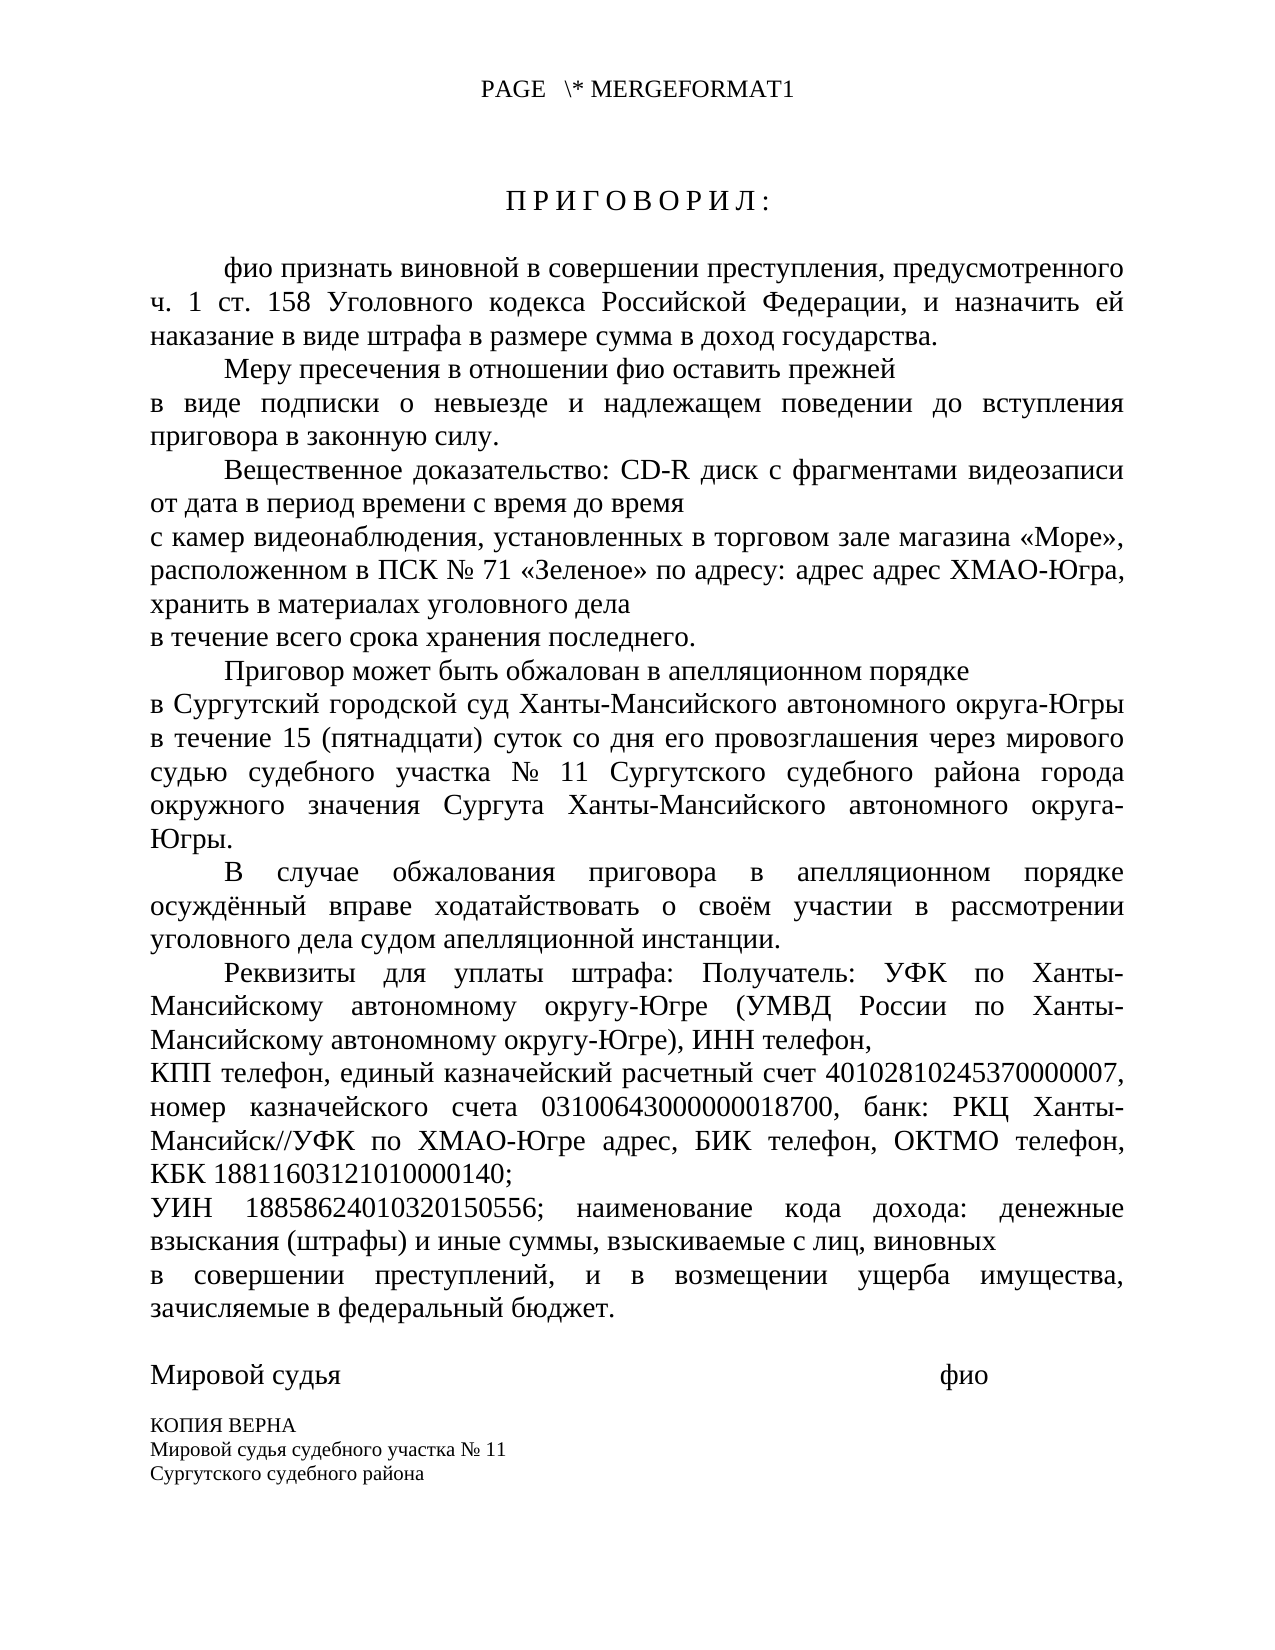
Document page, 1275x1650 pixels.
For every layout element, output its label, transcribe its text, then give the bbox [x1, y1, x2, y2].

text Реквизиты для уплаты штрафа: Получатель: УФК по Ханты-Мансийскому автономному округу-Югре (УМВД России по Ханты-Мансийскому автономному округу-Югре), ИНН телефон, КПП телефон, единый казначейский расчетный счет 40102810245370000007, номер казначейского счета 03100643000000018700, банк: РКЦ Ханты-Мансийск//УФК по ХМАО-Югре адрес, БИК телефон, ОКТМО телефон, КБК 18811603121010000140; УИН 18858624010320150556; наименование кода дохода: денежные взыскания (штрафы) и иные суммы, взыскиваемые с лиц, виновных в совершении преступлений, и в возмещении ущерба имущества, зачисляемые в федеральный бюджет. [150, 955, 1125, 1324]
text В случае обжалования приговора в апелляционном порядке осуждённый вправе ходатайствовать о своём участии в рассмотрении уголовного дела судом апелляционной инстанции. [150, 854, 1125, 955]
text Вещественное доказательство: CD-R диск с фрагментами видеозаписи от дата в период времени с время до время с камер видеонаблюдения, установленных в торговом зале магазина «Море», расположенном в ПСК № 71 «Зеленое» по адресу: адрес адрес ХМАО-Югра, хранить в материалах уголовного дела в течение всего срока хранения последнего. [150, 452, 1125, 653]
text Приговор может быть обжалован в апелляционном порядке в Сургутский городской суд Ханты-Мансийского автономного округа-Югры в течение 15 (пятнадцати) суток со дня его провозглашения через мирового судью судебного участка № 11 Сургутского судебного района города окружного значения Сургута Ханты-Мансийского автономного округа-Югры. [150, 653, 1125, 854]
text Меру пресечения в отношении фио оставить прежней в виде подписки о невыезде и надлежащем поведении до вступления приговора в законную силу. [150, 351, 1125, 452]
text Сургутского судебного района [150, 1461, 1125, 1485]
text фио признать виновной в совершении преступления, предусмотренного ч. 1 ст. 158 Уголовного кодекса Российской Федерации, и назначить ей наказание в виде штрафа в размере сумма в доход государства. [150, 251, 1125, 351]
text Мировой судья судебного участка № 11 [150, 1437, 1125, 1461]
text КОПИЯ ВЕРНА [150, 1413, 1125, 1437]
text ПРИГОВОРИЛ: [150, 183, 1125, 217]
text Мировой судья фио [150, 1357, 1125, 1391]
